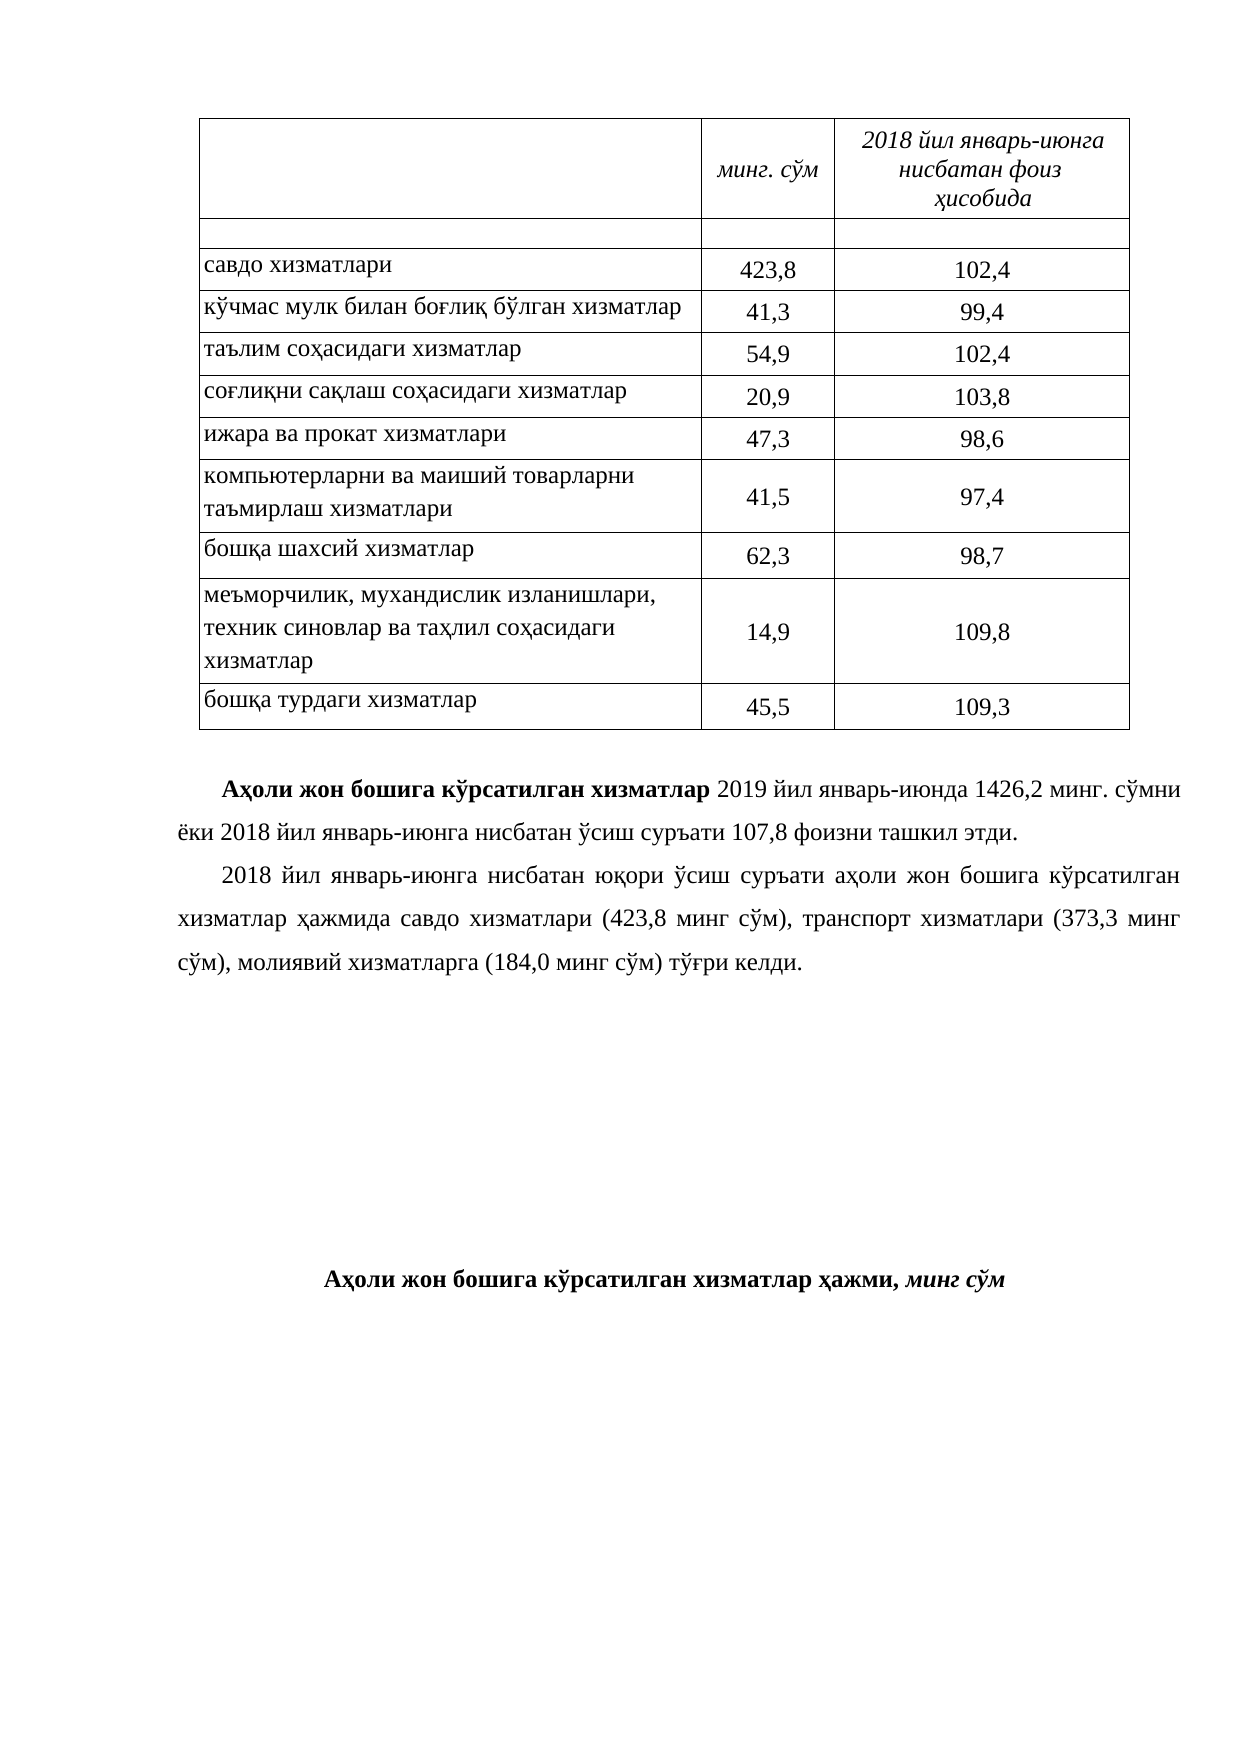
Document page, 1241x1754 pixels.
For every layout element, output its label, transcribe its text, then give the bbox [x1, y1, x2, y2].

table_cell [200, 219, 701, 248]
table_cell бошқа турдаги хизматлар [200, 684, 701, 729]
text Аҳоли жон бошига кўрсатилган хизматлар ҳажми, минг сўм [177, 1264, 1152, 1292]
table_cell компьютерларни ва маиший товарларни таъмирлаш хизматлари [200, 460, 701, 532]
table_cell 45,5 [702, 684, 834, 729]
table_cell 103,8 [835, 376, 1129, 417]
table_cell 109,3 [835, 684, 1129, 729]
table_cell 98,6 [835, 418, 1129, 459]
table_cell 423,8 [702, 249, 834, 290]
table_header минг. сўм [702, 119, 834, 218]
table_cell 14,9 [702, 579, 834, 683]
table_cell 102,4 [835, 333, 1129, 374]
table_cell ижара ва прокат хизматлари [200, 418, 701, 459]
table_cell таълим соҳасидаги хизматлар [200, 333, 701, 374]
table_cell кўчмас мулк билан боғлиқ бўлган хизматлар [200, 291, 701, 332]
table_cell 97,4 [835, 460, 1129, 532]
table_cell 54,9 [702, 333, 834, 374]
table_cell 47,3 [702, 418, 834, 459]
table_cell 109,8 [835, 579, 1129, 683]
table_header 2018 йил январь-июнга нисбатан фоиз ҳисобида [835, 119, 1129, 218]
table_cell [702, 219, 834, 248]
table_cell бошқа шахсий хизматлар [200, 533, 701, 578]
table_cell соғлиқни сақлаш соҳасидаги хизматлар [200, 376, 701, 417]
table_cell савдо хизматлари [200, 249, 701, 290]
table_cell 41,5 [702, 460, 834, 532]
text 2018 йил январь-июнга нисбатан юқори ўсиш суръати аҳоли жон бошига кўрсатилган хизматлар ҳажмида савдо хизматлари (423,8 минг сўм), транспорт хизматлари (373,3 минг сўм), молиявий хизматларга (184,0 минг сўм) тўғри келди. [177, 860, 1181, 975]
table_cell 20,9 [702, 376, 834, 417]
table_cell 99,4 [835, 291, 1129, 332]
table_cell 102,4 [835, 249, 1129, 290]
table_header [200, 119, 701, 218]
table_cell [835, 219, 1129, 248]
table_cell 41,3 [702, 291, 834, 332]
text Аҳоли жон бошига кўрсатилган хизматлар 2019 йил январь-июнда 1426,2 минг. сўмни ёки 2018 йил январь-июнга нисбатан ўсиш суръати 107,8 фоизни ташкил этди. [177, 774, 1181, 846]
table_cell меъморчилик, мухандислик изланишлари, техник синовлар ва таҳлил соҳасидаги хизматлар [200, 579, 701, 683]
table_cell 62,3 [702, 533, 834, 578]
table_cell 98,7 [835, 533, 1129, 578]
